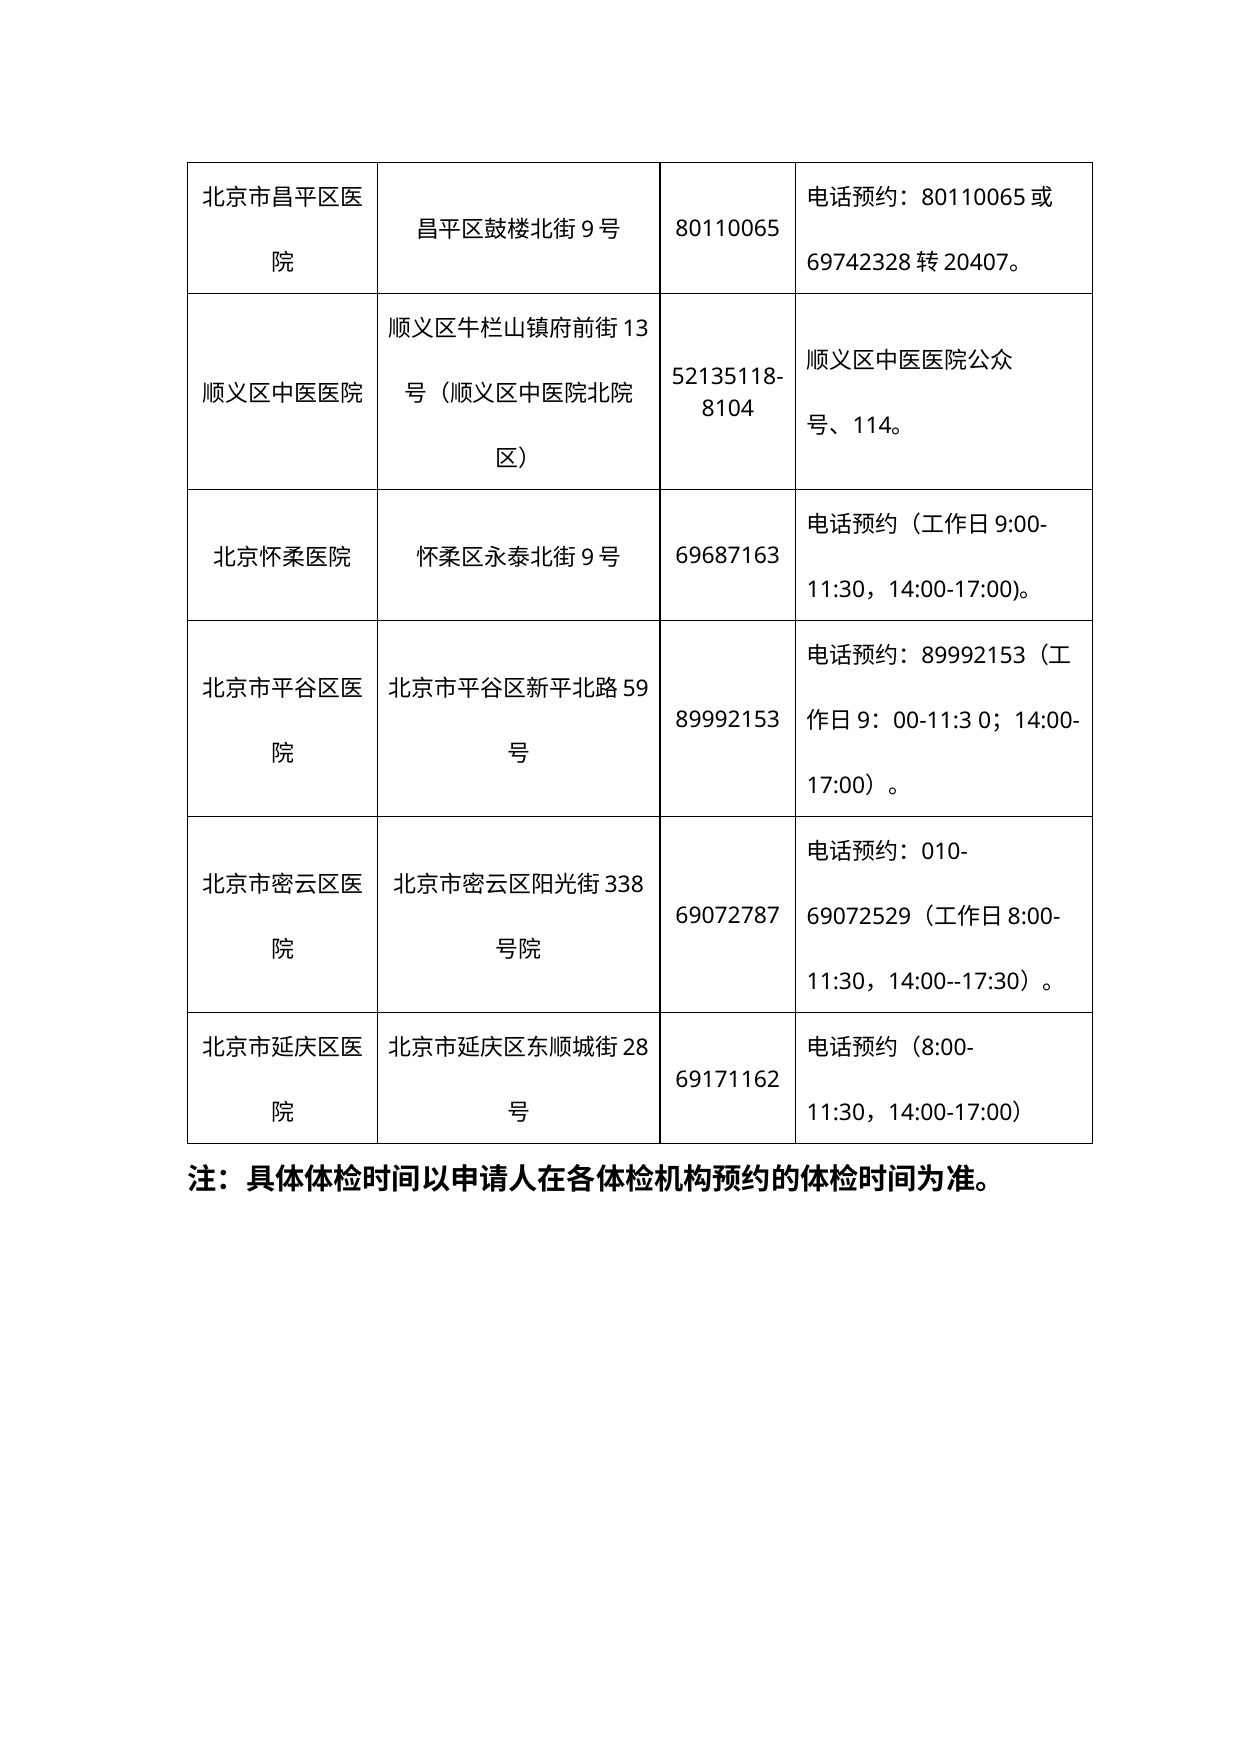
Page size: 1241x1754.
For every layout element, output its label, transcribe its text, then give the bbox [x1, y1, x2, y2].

table_cell 80110065 [661, 163, 795, 293]
table_cell 69687163 [661, 490, 795, 620]
table_cell 北京市平谷区新平北路59号 [378, 621, 659, 816]
table_cell 北京市平谷区医院 [188, 621, 377, 816]
table_cell 电话预约：89992153（工作日9：00-11:3 0；14:00-17:00）。 [796, 621, 1092, 816]
table_cell 顺义区中医医院 [188, 294, 377, 489]
table_cell 89992153 [661, 621, 795, 816]
table_cell 顺义区牛栏山镇府前街13号（顺义区中医院北院区） [378, 294, 659, 489]
table_cell 北京市昌平区医院 [188, 163, 377, 293]
table_cell 北京怀柔医院 [188, 490, 377, 620]
table_cell 69072787 [661, 817, 795, 1012]
table_cell 52135118-8104 [661, 294, 795, 489]
table_cell 北京市密云区阳光街338号院 [378, 817, 659, 1012]
table_cell 电话预约：010-69072529（工作日8:00-11:30，14:00--17:30）。 [796, 817, 1092, 1012]
table_cell 电话预约（8:00-11:30，14:00-17:00） [796, 1013, 1092, 1143]
text 注：具体体检时间以申请人在各体检机构预约的体检时间为准。 [187, 1144, 1092, 1209]
table_cell 北京市延庆区东顺城街28号 [378, 1013, 659, 1143]
table_cell 电话预约（工作日9:00-11:30，14:00-17:00)。 [796, 490, 1092, 620]
table_cell 北京市密云区医院 [188, 817, 377, 1012]
table_cell 电话预约：80110065或69742328转20407。 [796, 163, 1092, 293]
table_cell 北京市延庆区医院 [188, 1013, 377, 1143]
table_cell 昌平区鼓楼北街9号 [378, 163, 659, 293]
table_cell 怀柔区永泰北街9号 [378, 490, 659, 620]
table_cell 69171162 [661, 1013, 795, 1143]
table_cell 顺义区中医医院公众号、114。 [796, 294, 1092, 489]
